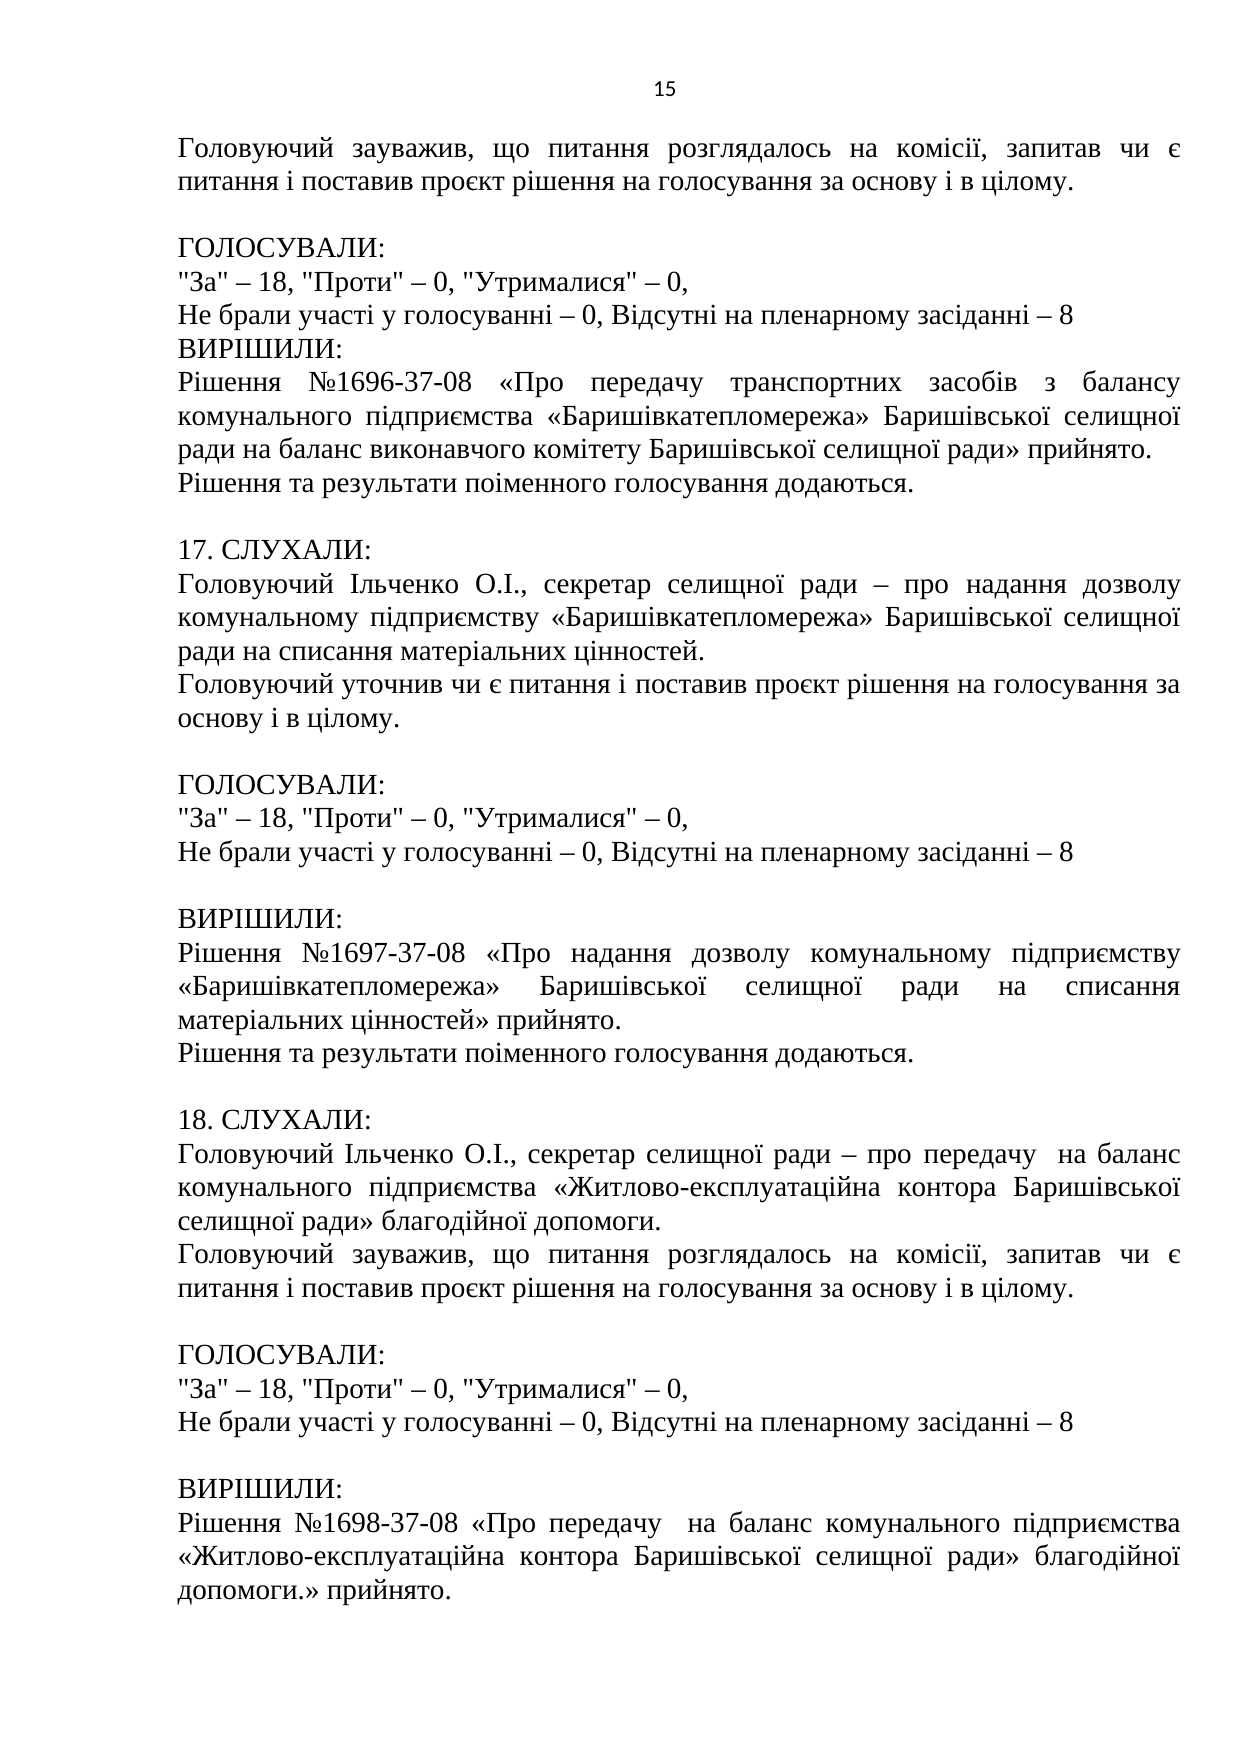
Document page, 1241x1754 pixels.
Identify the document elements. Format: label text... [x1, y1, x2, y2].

text Головуючий Ільченко О.І., секретар селищної ради – про надання дозволу комунальному підприємству «Баришівкатепломережа» Баришівської селищної ради на списання матеріальних цінностей. [177, 566, 1181, 666]
text ВИРІШИЛИ: [177, 1471, 1181, 1505]
text "За" – 18, "Проти" – 0, "Утрималися" – 0, [177, 801, 1181, 834]
text ГОЛОСУВАЛИ: [177, 767, 1181, 801]
text Головуючий зауважив, що питання розглядалось на комісії, запитав чи є питання і поставив проєкт рішення на голосування за основу і в цілому. [177, 130, 1181, 197]
text Рішення та результати поіменного голосування додаються. [177, 1035, 1181, 1069]
text Головуючий уточнив чи є питання і поставив проєкт рішення на голосування за основу і в цілому. [177, 666, 1181, 733]
text ГОЛОСУВАЛИ: [177, 230, 1181, 264]
text 17. СЛУХАЛИ: [177, 532, 1181, 566]
text Рішення та результати поіменного голосування додаються. [177, 465, 1181, 499]
text Рішення №1697-37-08 «Про надання дозволу комунальному підприємству «Баришівкатепломережа» Баришівської селищної ради на списання матеріальних цінностей» прийнято. [177, 935, 1181, 1035]
text Рішення №1698-37-08 «Про передачу на баланс комунального підприємства «Житлово-експлуатаційна контора Баришівської селищної ради» благодійної допомоги.» прийнято. [177, 1505, 1181, 1606]
text "За" – 18, "Проти" – 0, "Утрималися" – 0, [177, 1371, 1181, 1404]
text "За" – 18, "Проти" – 0, "Утрималися" – 0, [177, 264, 1181, 297]
text Рішення №1696-37-08 «Про передачу транспортних засобів з балансу комунального підприємства «Баришівкатепломережа» Баришівської селищної ради на баланс виконавчого комітету Баришівської селищної ради» прийнято. [177, 364, 1181, 465]
text Головуючий зауважив, що питання розглядалось на комісії, запитав чи є питання і поставив проєкт рішення на голосування за основу і в цілому. [177, 1237, 1181, 1304]
text Не брали участі у голосуванні – 0, Відсутні на пленарному засіданні – 8 [177, 297, 1181, 331]
text ВИРІШИЛИ: [177, 331, 1181, 364]
text ВИРІШИЛИ: [177, 901, 1181, 935]
text Не брали участі у голосуванні – 0, Відсутні на пленарному засіданні – 8 [177, 834, 1181, 868]
text 18. СЛУХАЛИ: [177, 1102, 1181, 1136]
text Головуючий Ільченко О.І., секретар селищної ради – про передачу на баланс комунального підприємства «Житлово-експлуатаційна контора Баришівської селищної ради» благодійної допомоги. [177, 1136, 1181, 1237]
text Не брали участі у голосуванні – 0, Відсутні на пленарному засіданні – 8 [177, 1404, 1181, 1438]
text ГОЛОСУВАЛИ: [177, 1337, 1181, 1371]
